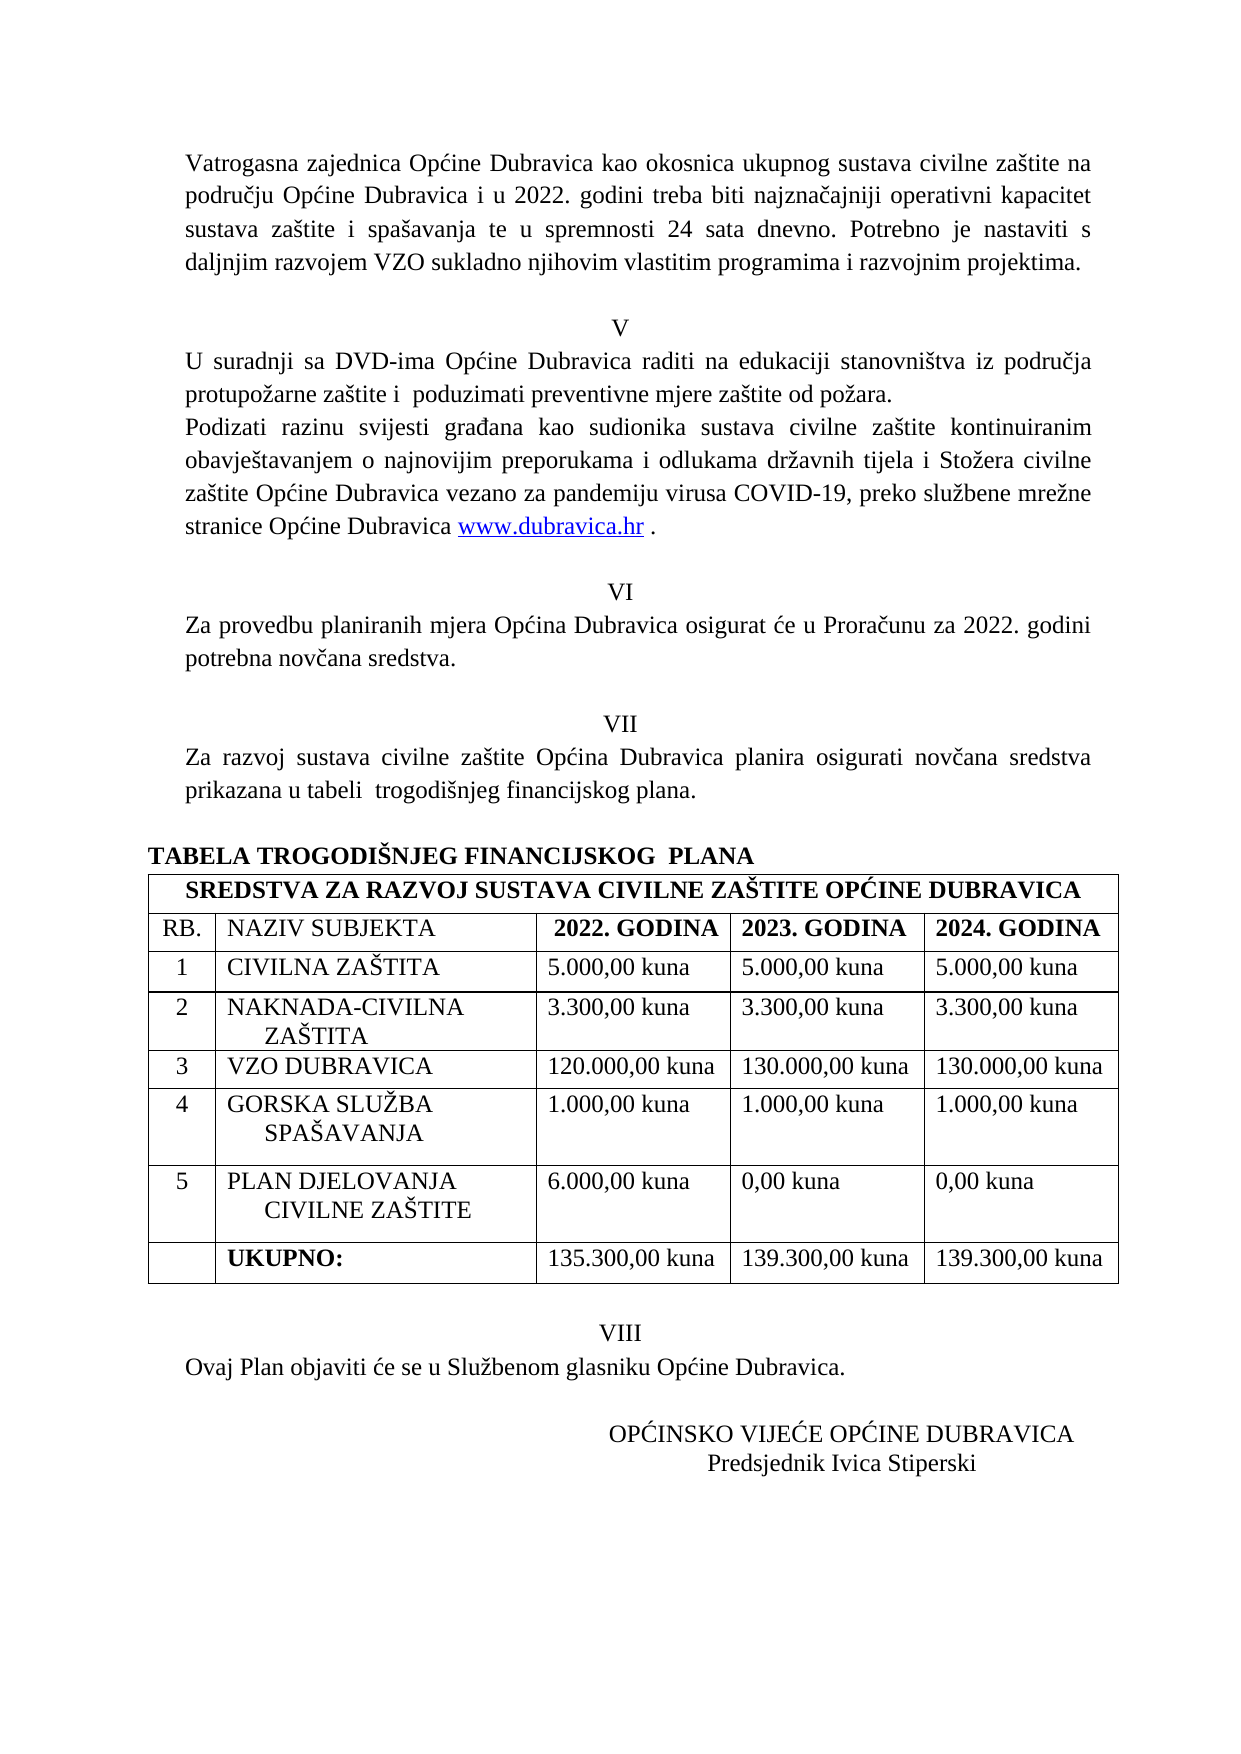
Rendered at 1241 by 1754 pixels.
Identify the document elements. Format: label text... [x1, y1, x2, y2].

table_cell 5.000,00 kuna [925, 952, 1118, 991]
table_cell 120.000,00 kuna [537, 1051, 730, 1088]
table_cell 1 [149, 952, 215, 991]
text VIII [148, 1318, 1093, 1347]
table_cell 6.000,00 kuna [537, 1166, 730, 1242]
text U suradnji sa DVD-ima Općine Dubravica raditi na edukaciji stanovništva iz područja protupožarne zaštite i poduzimati preventivne mjere zaštite od požara. [148, 346, 1093, 407]
table_cell 2022. GODINA [537, 914, 730, 951]
table_cell NAKNADA-CIVILNA ZAŠTITA [216, 993, 536, 1050]
text Predsjednik Ivica Stiperski [148, 1448, 1093, 1477]
text Za razvoj sustava civilne zaštite Općina Dubravica planira osigurati novčana sredstva prikazana u tabeli trogodišnjeg financijskog plana. [148, 742, 1093, 804]
table_cell 1.000,00 kuna [537, 1089, 730, 1165]
text Vatrogasna zajednica Općine Dubravica kao okosnica ukupnog sustava civilne zaštite na području Općine Dubravica i u 2022. godini treba biti najznačajniji operativni kapacitet sustava zaštite i spašavanja te u spremnosti 24 sata dnevno. Potrebno je nastaviti s daljnjim razvojem VZO sukladno njihovim vlastitim programima i razvojnim projektima. [148, 148, 1093, 275]
text VI [148, 577, 1093, 606]
table_cell 135.300,00 kuna [537, 1243, 730, 1282]
text Ovaj Plan objaviti će se u Službenom glasniku Općine Dubravica. [148, 1352, 1093, 1380]
table_cell 130.000,00 kuna [925, 1051, 1118, 1088]
table_cell 3.300,00 kuna [537, 993, 730, 1050]
table_header SREDSTVA ZA RAZVOJ SUSTAVA CIVILNE ZAŠTITE OPĆINE DUBRAVICA [149, 875, 1118, 912]
text Za provedbu planiranih mjera Općina Dubravica osigurat će u Proračunu za 2022. godini potrebna novčana sredstva. [148, 610, 1093, 672]
table_cell 2024. GODINA [925, 914, 1118, 951]
table_cell 0,00 kuna [925, 1166, 1118, 1242]
table_cell 3.300,00 kuna [925, 993, 1118, 1050]
text Podizati razinu svijesti građana kao sudionika sustava civilne zaštite kontinuiranim obavještavanjem o najnovijim preporukama i odlukama državnih tijela i Stožera civilne zaštite Općine Dubravica vezano za pandemiju virusa COVID-19, preko službene mrežne stranice Općine Dubravica www.dubravica.hr . [148, 412, 1093, 539]
table_cell 2023. GODINA [731, 914, 924, 951]
table_cell 4 [149, 1089, 215, 1165]
text V [148, 313, 1093, 341]
text OPĆINSKO VIJEĆE OPĆINE DUBRAVICA [148, 1419, 1093, 1448]
table_cell 130.000,00 kuna [731, 1051, 924, 1088]
table_cell GORSKA SLUŽBA SPAŠAVANJA [216, 1089, 536, 1165]
table_cell 1.000,00 kuna [731, 1089, 924, 1165]
table_cell 139.300,00 kuna [731, 1243, 924, 1282]
table_cell RB. [149, 914, 215, 951]
table_cell NAZIV SUBJEKTA [216, 914, 536, 951]
table_cell 1.000,00 kuna [925, 1089, 1118, 1165]
table_cell 3 [149, 1051, 215, 1088]
table_cell 5 [149, 1166, 215, 1242]
table_cell [149, 1243, 215, 1282]
table_cell 3.300,00 kuna [731, 993, 924, 1050]
table_cell UKUPNO: [216, 1243, 536, 1282]
table_cell VZO DUBRAVICA [216, 1051, 536, 1088]
table_cell 5.000,00 kuna [537, 952, 730, 991]
text VII [148, 709, 1093, 738]
table_cell 0,00 kuna [731, 1166, 924, 1242]
table_cell 139.300,00 kuna [925, 1243, 1118, 1282]
table_cell PLAN DJELOVANJA CIVILNE ZAŠTITE [216, 1166, 536, 1242]
table_cell 2 [149, 993, 215, 1050]
table_cell 5.000,00 kuna [731, 952, 924, 991]
table_cell CIVILNA ZAŠTITA [216, 952, 536, 991]
text TABELA TROGODIŠNJEG FINANCIJSKOG PLANA [148, 841, 1093, 870]
